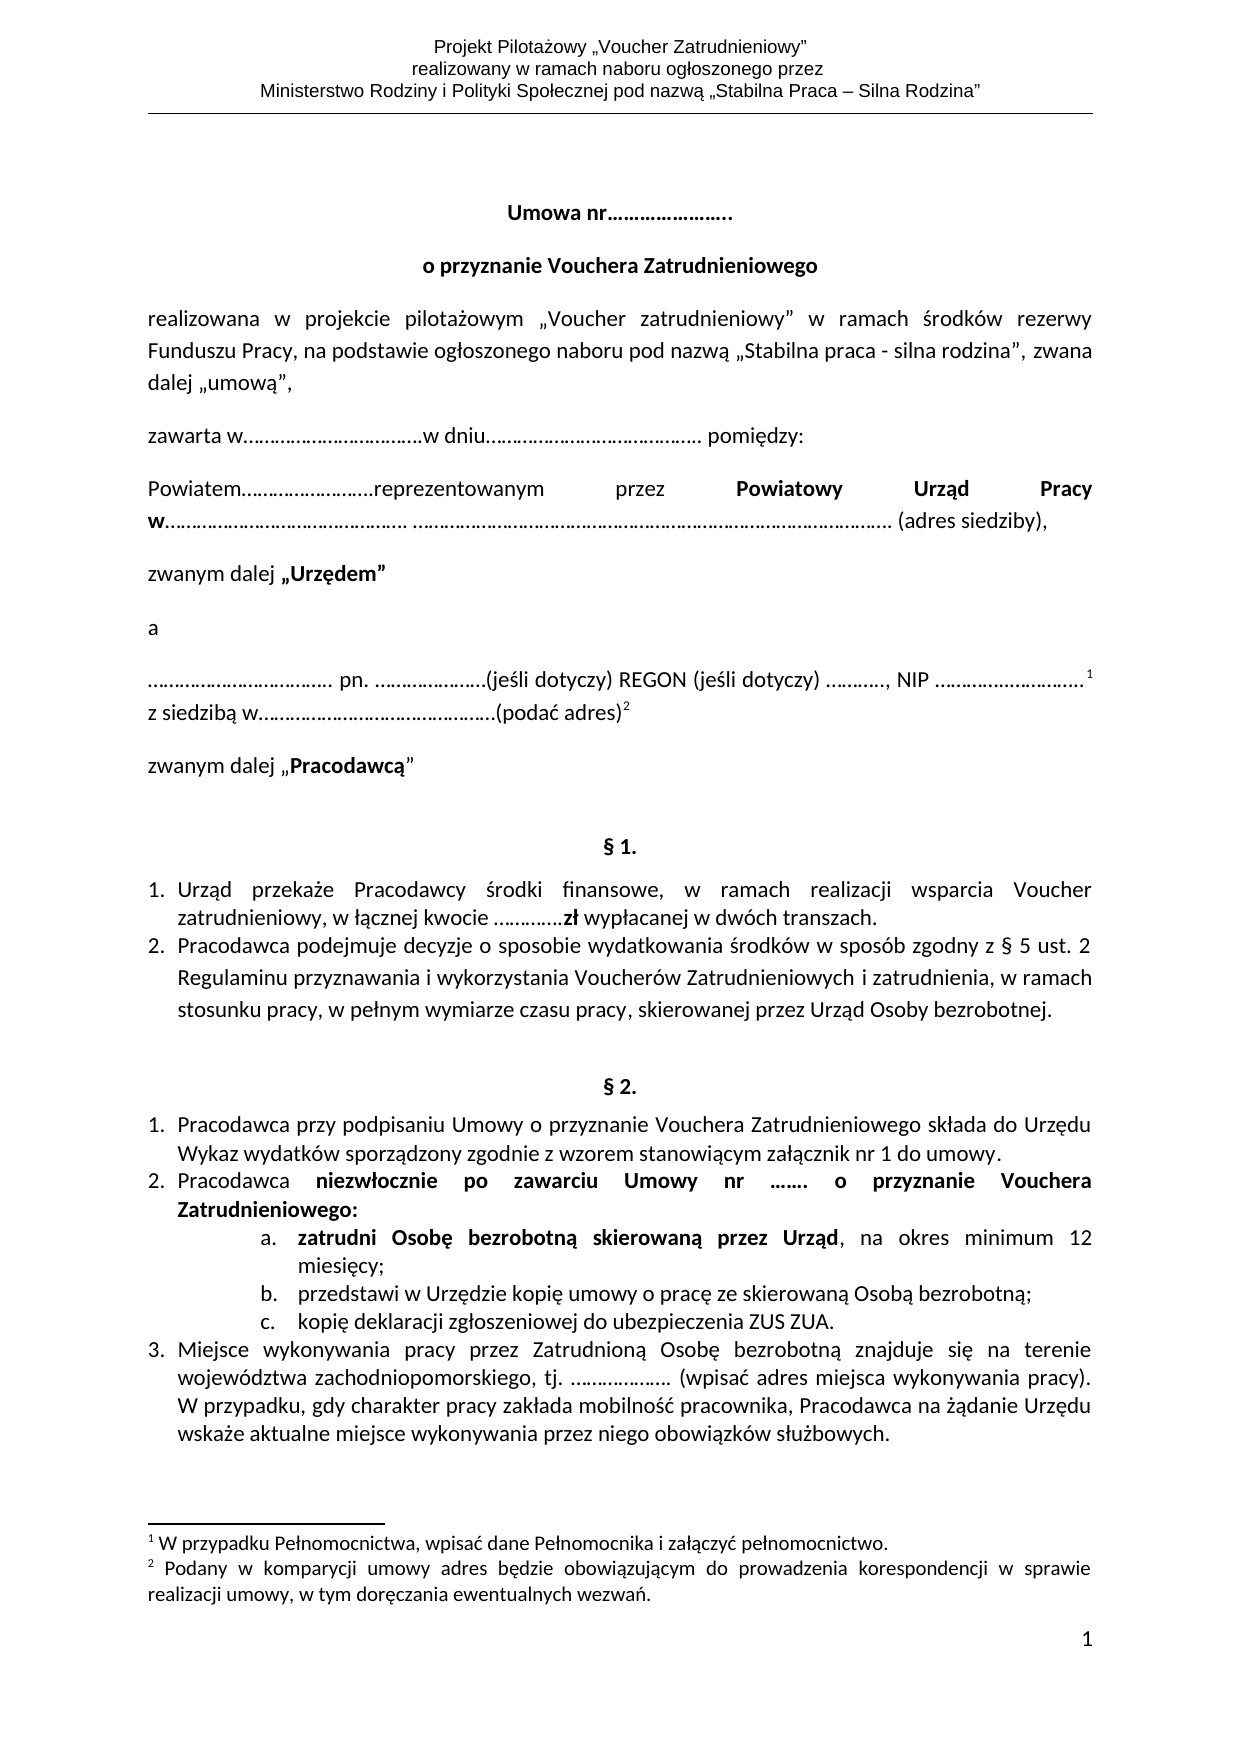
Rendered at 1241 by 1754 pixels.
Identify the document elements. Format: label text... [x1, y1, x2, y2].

text a [148, 613, 1093, 641]
text § 2. [148, 1072, 1093, 1100]
list Pracodawca niezwłocznie po zawarciu Umowy nr ……. o przyznanie Vouchera Zatrudnieniowego: [148, 1167, 1093, 1223]
text § 1. [148, 832, 1093, 860]
text …………………………….. pn. …………………(jeśli dotyczy) REGON (jeśli dotyczy) ……….., NIP …………..………….. z siedzibą w………………………………………(podać adres) [148, 666, 1093, 726]
list Pracodawca podejmuje decyzje o sposobie wydatkowania środków w sposób zgodny z § 5 ust. 2 Regulaminu przyznawania i wykorzystania Voucherów Zatrudnieniowych i zatrudnienia, w ramach stosunku pracy, w pełnym wymiarze czasu pracy, skierowanej przez Urząd Osoby bezrobotnej. [148, 931, 1093, 1023]
list Urząd przekaże Pracodawcy środki finansowe, w ramach realizacji wsparcia Voucher zatrudnieniowy, w łącznej kwocie ………….zł wypłacanej w dwóch transzach. [148, 875, 1093, 931]
text o przyznanie Vouchera Zatrudnieniowego [148, 251, 1093, 279]
text realizowana w projekcie pilotażowym „Voucher zatrudnieniowy” w ramach środków rezerwy Funduszu Pracy, na podstawie ogłoszonego naboru pod nazwą „Stabilna praca - silna rodzina”, zwana dalej „umową”, [148, 304, 1093, 396]
text zwanym dalej „Pracodawcą” [148, 751, 1093, 779]
text zwanym dalej „Urzędem” [148, 559, 1093, 588]
text zawarta w…………………………….w dniu………………………………….. pomiędzy: [148, 421, 1093, 449]
list kopię deklaracji zgłoszeniowej do ubezpieczenia ZUS ZUA. [260, 1307, 1093, 1335]
text Umowa nr………………….. [148, 198, 1093, 226]
list zatrudni Osobę bezrobotną skierowaną przez Urząd, na okres minimum 12 miesięcy; [260, 1223, 1093, 1279]
list przedstawi w Urzędzie kopię umowy o pracę ze skierowaną Osobą bezrobotną; [260, 1279, 1093, 1307]
list Miejsce wykonywania pracy przez Zatrudnioną Osobę bezrobotną znajduje się na terenie województwa zachodniopomorskiego, tj. ………………. (wpisać adres miejsca wykonywania pracy). W przypadku, gdy charakter pracy zakłada mobilność pracownika, Pracodawca na żądanie Urzędu wskaże aktualne miejsce wykonywania przez niego obowiązków służbowych. [148, 1335, 1093, 1447]
list Pracodawca przy podpisaniu Umowy o przyznanie Vouchera Zatrudnieniowego składa do Urzędu Wykaz wydatków sporządzony zgodnie z wzorem stanowiącym załącznik nr 1 do umowy. [148, 1111, 1093, 1167]
text Powiatem…………………….reprezentowanym przez Powiatowy Urząd Pracy w………………………………………. ………………………………………………………………………………. (adres siedziby), [148, 474, 1093, 534]
